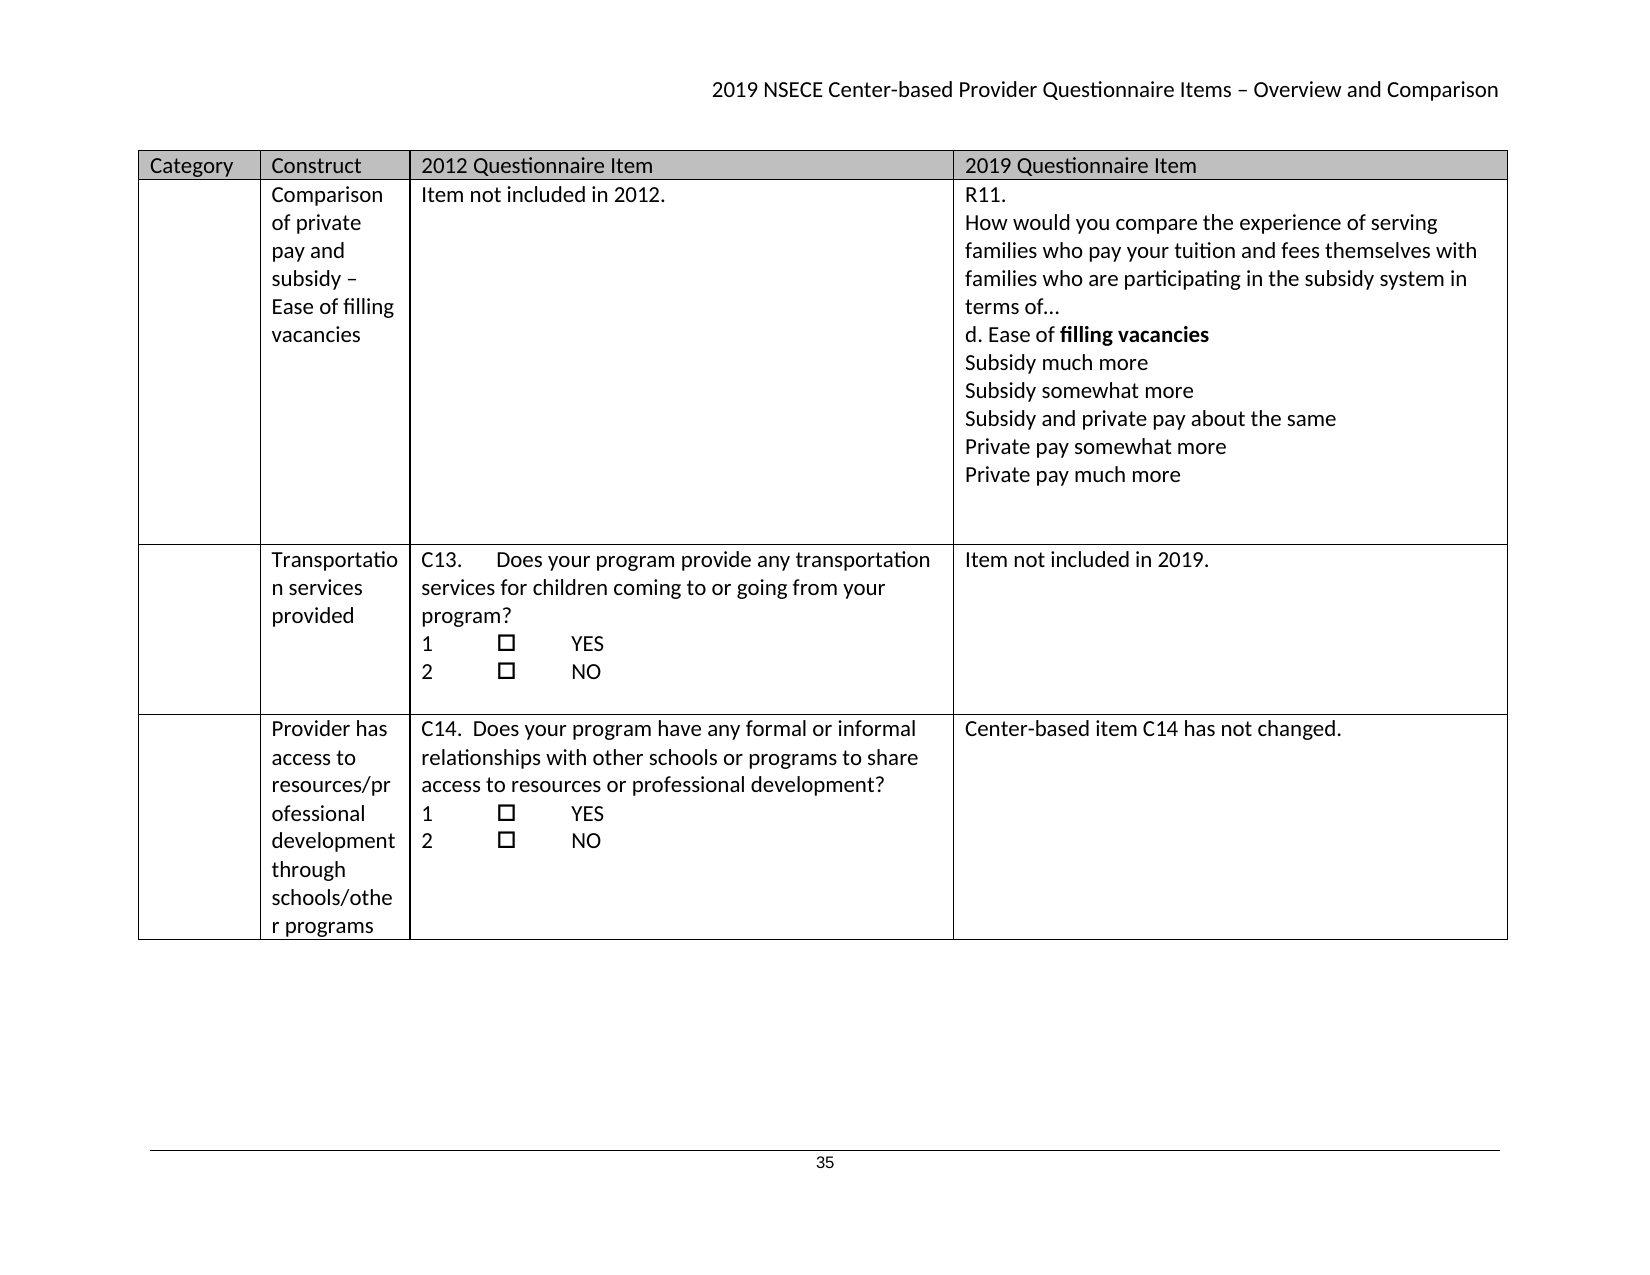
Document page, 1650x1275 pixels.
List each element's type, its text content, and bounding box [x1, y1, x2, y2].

table_cell Item not included in 2019. [954, 545, 1507, 713]
table_cell [139, 545, 260, 713]
table_cell Center-based item C14 has not changed. [954, 715, 1507, 939]
table_cell R11. How would you compare the experience of serving families who pay your tuition and fees themselves with families who are participating in the subsidy system in terms of… d. Ease of filling vacancies Subsidy much more Subsidy somewhat more Subsidy and private pay about the same Private pay somewhat more Private pay much more [954, 180, 1507, 544]
table_cell C13. Does your program provide any transportation services for children coming to or going from your program? 1 Yes 2 No [411, 545, 953, 713]
table_header 2012 Questionnaire Item [411, 151, 953, 179]
table_header Category [139, 151, 260, 179]
table_cell [139, 180, 260, 544]
table_cell Item not included in 2012. [411, 180, 953, 544]
table_cell Transportation services provided [261, 545, 409, 713]
table_cell Provider has access to resources/professional development through schools/other programs [261, 715, 409, 939]
table_header 2019 Questionnaire Item [954, 151, 1507, 179]
table_cell C14. Does your program have any formal or informal relationships with other schools or programs to share access to resources or professional development? 1 Yes 2 No [411, 715, 953, 939]
table_cell Comparison of private pay and subsidy – Ease of filling vacancies [261, 180, 409, 544]
table_cell [139, 715, 260, 939]
table_header Construct [261, 151, 409, 179]
